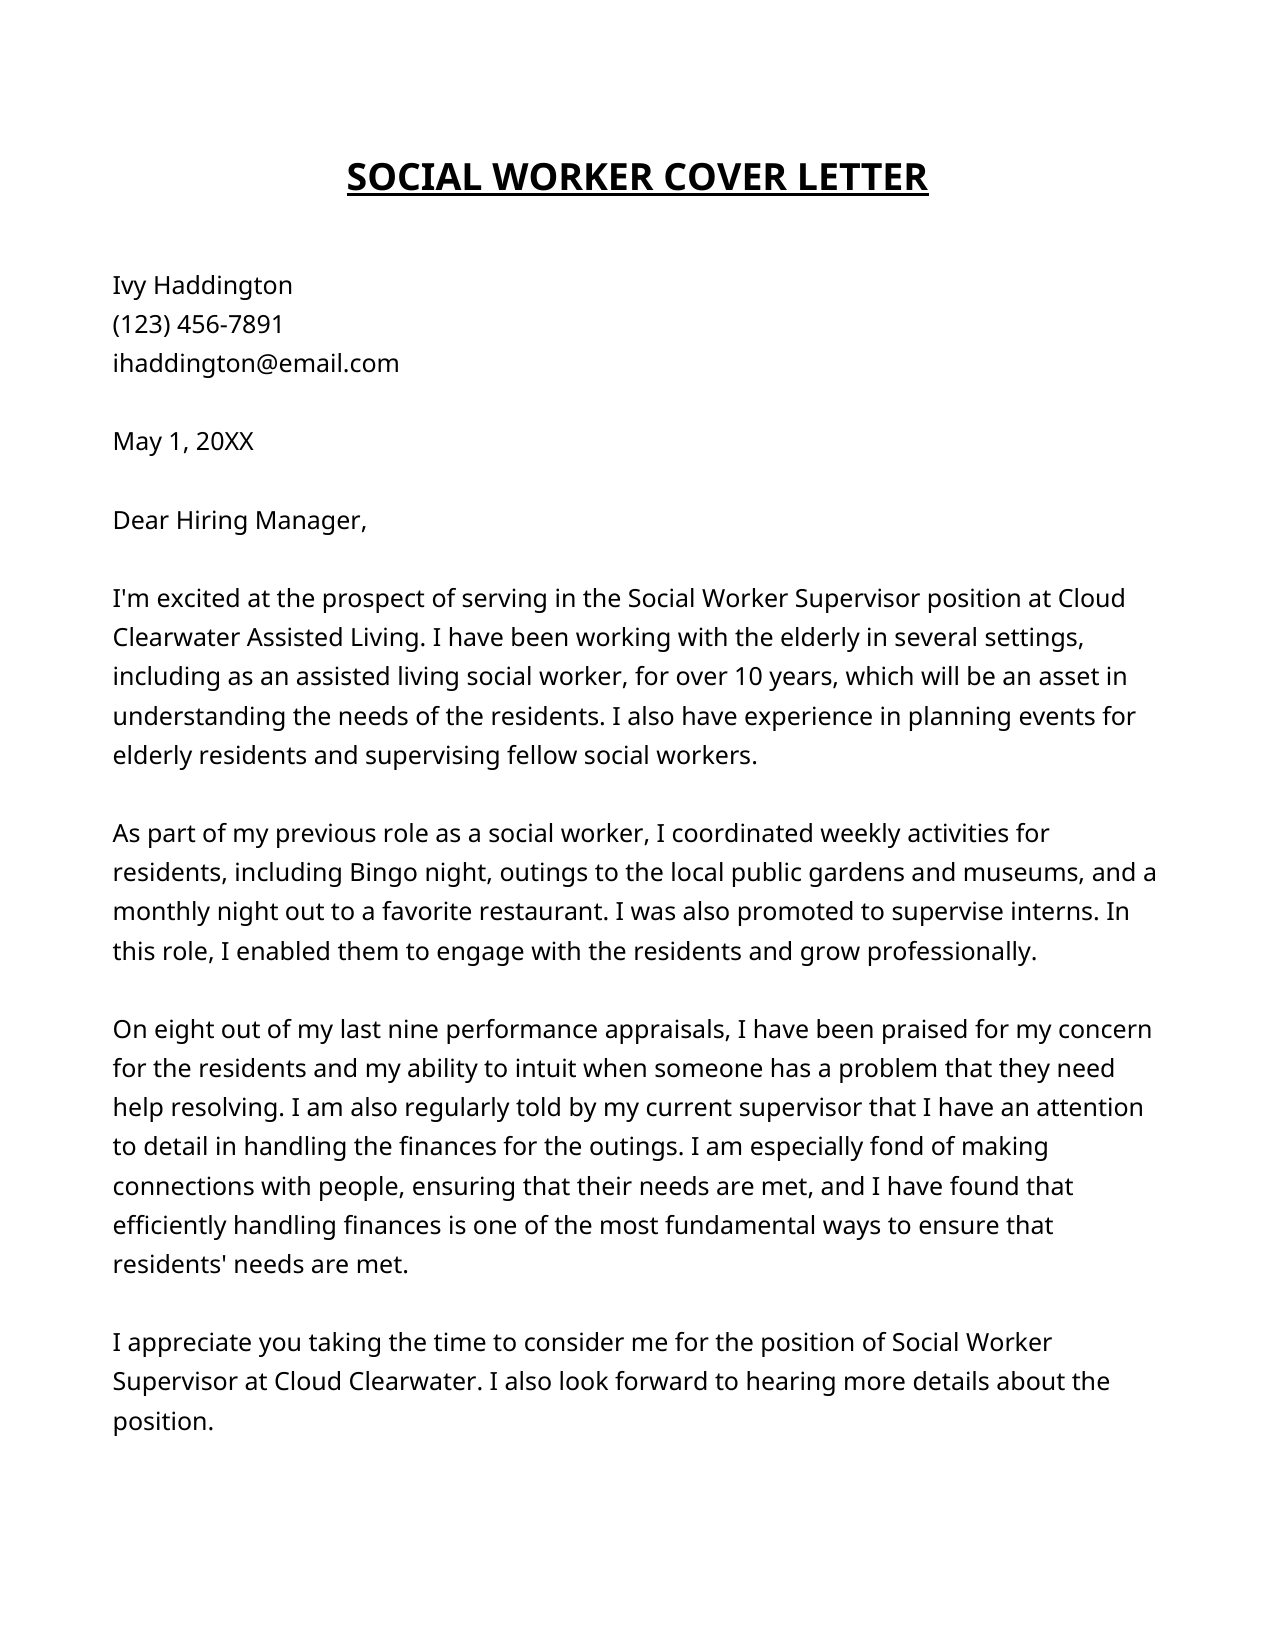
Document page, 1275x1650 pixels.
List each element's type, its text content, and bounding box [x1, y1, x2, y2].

text As part of my previous role as a social worker, I coordinated weekly activities for residents, including Bingo night, outings to the local public gardens and museums, and a monthly night out to a favorite restaurant. I was also promoted to supervise interns. In this role, I enabled them to engage with the residents and grow professionally. [112, 816, 1162, 967]
text I appreciate you taking the time to consider me for the position of Social Worker Supervisor at Cloud Clearwater. I also look forward to hearing more details about the position. [112, 1325, 1162, 1437]
text Ivy Haddington [112, 267, 1162, 301]
text On eight out of my last nine performance appraisals, I have been praised for my concern for the residents and my ability to intuit when someone has a problem that they need help resolving. I am also regularly told by my current supervisor that I have an attention to detail in handling the finances for the outings. I am especially fond of making connections with people, ensuring that their needs are met, and I have found that efficiently handling finances is one of the most fundamental ways to ensure that residents' needs are met. [112, 1011, 1162, 1281]
text ihaddington@email.com [112, 346, 1162, 380]
text (123) 456-7891 [112, 306, 1162, 341]
text Dear Hiring Manager, [112, 502, 1162, 536]
text I'm excited at the prospect of serving in the Social Worker Supervisor position at Cloud Clearwater Assisted Living. I have been working with the elderly in several settings, including as an assisted living social worker, for over 10 years, which will be an asset in understanding the needs of the residents. I also have experience in planning events for elderly residents and supervising fellow social workers. [112, 581, 1162, 771]
text SOCIAL WORKER COVER LETTER [112, 150, 1162, 201]
text May 1, 20XX [112, 424, 1162, 458]
